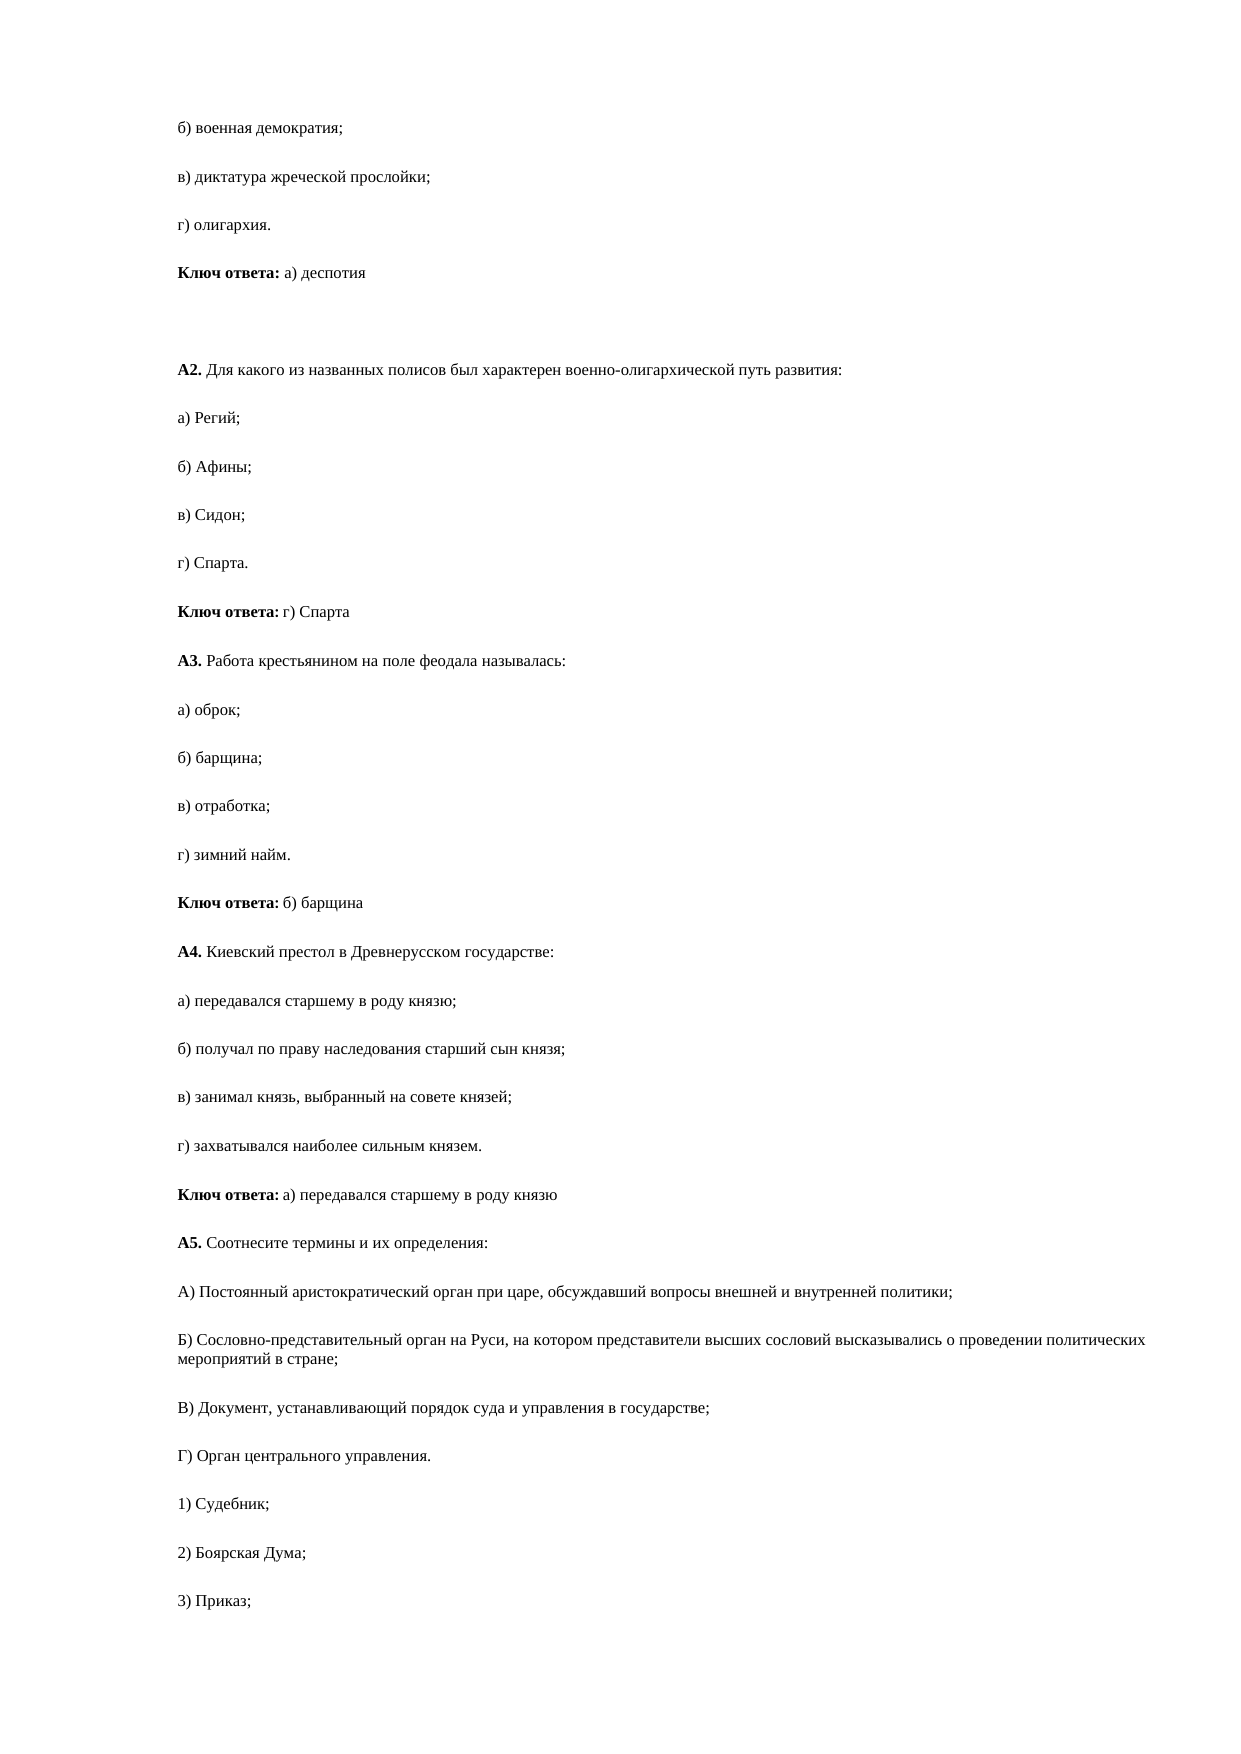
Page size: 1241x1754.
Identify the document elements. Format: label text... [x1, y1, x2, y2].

text а) передавался старшему в роду князю; [177, 990, 1152, 1009]
text в) отработка; [177, 796, 1152, 815]
text г) олигархия. [177, 215, 1152, 234]
text А2. Для какого из названных полисов был характерен военно-олигархической путь развития: [177, 360, 1152, 379]
text Ключ ответа: б) барщина [177, 893, 1152, 913]
text б) получал по праву наследования старший сын князя; [177, 1039, 1152, 1058]
text А) Постоянный аристократический орган при царе, обсуждавший вопросы внешней и внутренней политики; [177, 1282, 1152, 1301]
text Ключ ответа: а) передавался старшему в роду князю [177, 1184, 1152, 1204]
text В) Документ, устанавливающий порядок суда и управления в государстве; [177, 1397, 1152, 1417]
text б) военная демократия; [177, 118, 1152, 137]
text 1) Судебник; [177, 1494, 1152, 1513]
text 3) Приказ; [177, 1591, 1152, 1610]
text Г) Орган центрального управления. [177, 1446, 1152, 1465]
text Б) Сословно-представительный орган на Руси, на котором представители высших сословий высказывались о проведении политических мероприятий в стране; [177, 1330, 1152, 1368]
text в) занимал князь, выбранный на совете князей; [177, 1087, 1152, 1106]
text в) Сидон; [177, 505, 1152, 524]
text А3. Работа крестьянином на поле феодала называлась: [177, 651, 1152, 670]
text в) диктатура жреческой прослойки; [177, 166, 1152, 186]
text а) оброк; [177, 699, 1152, 718]
text Ключ ответа: г) Спарта [177, 601, 1152, 622]
text б) Афины; [177, 456, 1152, 476]
text 2) Боярская Дума; [177, 1542, 1152, 1562]
text г) захватывался наиболее сильным князем. [177, 1135, 1152, 1154]
text Ключ ответа: а) деспотия [177, 263, 1152, 282]
text г) Спарта. [177, 553, 1152, 572]
text А4. Киевский престол в Древнерусском государстве: [177, 942, 1152, 961]
text б) барщина; [177, 748, 1152, 767]
text А5. Соотнесите термины и их определения: [177, 1233, 1152, 1252]
text а) Регий; [177, 408, 1152, 427]
text г) зимний найм. [177, 844, 1152, 863]
